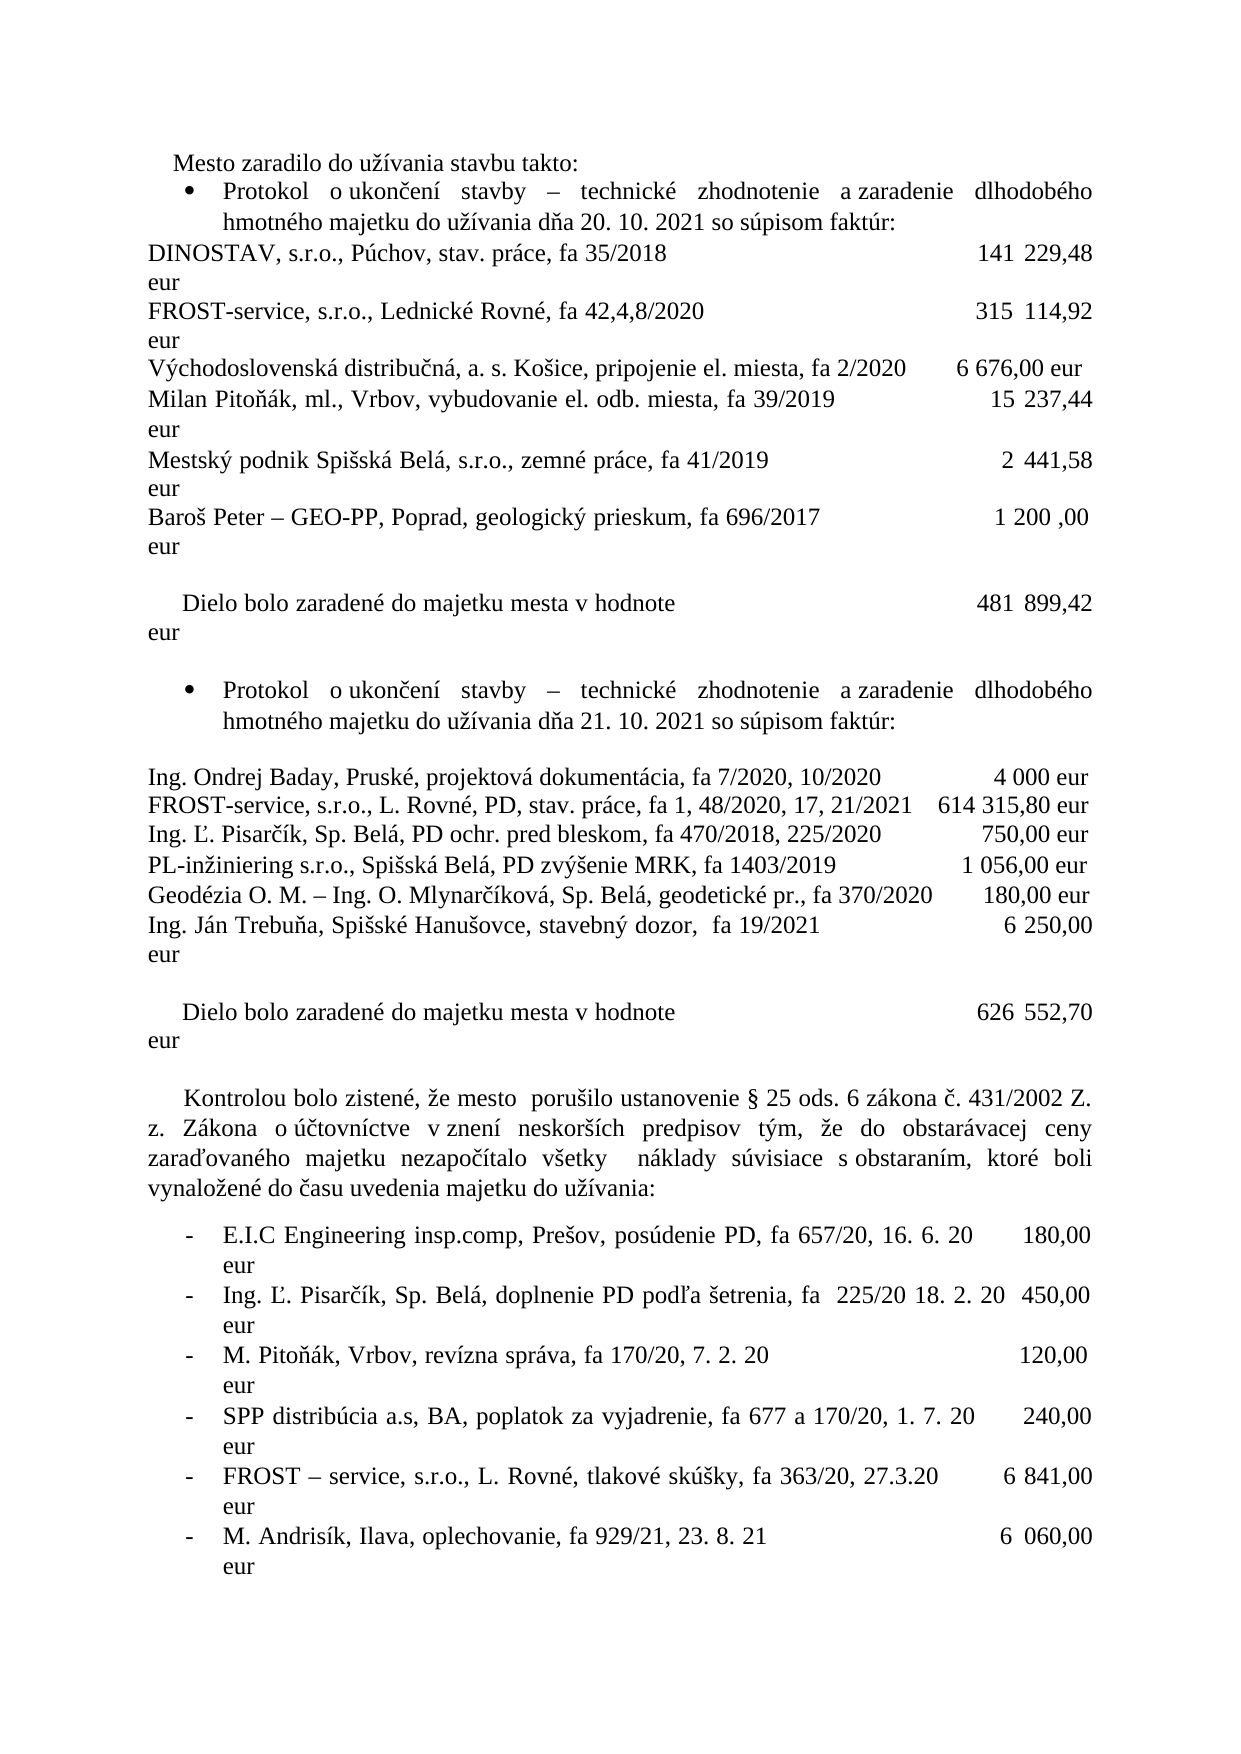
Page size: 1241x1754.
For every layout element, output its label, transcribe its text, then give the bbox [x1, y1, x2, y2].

text Ing. Ondrej Baday, Pruské, projektová dokumentácia, fa 7/2020, 10/2020 4 000 eur [148, 762, 1093, 791]
text Milan Pitoňák, ml., Vrbov, vybudovanie el. odb. miesta, fa 39/2019 15 237,44 eur [148, 384, 1093, 443]
list Protokol o ukončení stavby – technické zhodnotenie a zaradenie dlhodobého hmotného majetku do užívania dňa 21. 10. 2021 so súpisom faktúr: [185, 675, 1093, 734]
text FROST-service, s.r.o., Lednické Rovné, fa 42,4,8/2020 315 114,92 eur [148, 296, 1093, 353]
text Východoslovenská distribučná, a. s. Košice, pripojenie el. miesta, fa 2/2020 6 676,00 eur [148, 353, 1093, 382]
text Ing. Ján Trebuňa, Spišské Hanušovce, stavebný dozor, fa 19/2021 6 250,00 eur [148, 911, 1093, 968]
text Dielo bolo zaradené do majetku mesta v hodnote 481 899,42 eur [148, 588, 1093, 646]
text Baroš Peter – GEO-PP, Poprad, geologický prieskum, fa 696/2017 1 200 ,00 eur [148, 502, 1093, 560]
text Mestský podnik Spišská Belá, s.r.o., zemné práce, fa 41/2019 2 441,58 eur [148, 445, 1093, 502]
list M. Pitoňák, Vrbov, revízna správa, fa 170/20, 7. 2. 20 120,00 eur [185, 1341, 1093, 1399]
text Geodézia O. M. – Ing. O. Mlynarčíková, Sp. Belá, geodetické pr., fa 370/2020 180,00 eur [148, 880, 1093, 909]
text Ing. Ľ. Pisarčík, Sp. Belá, PD ochr. pred bleskom, fa 470/2018, 225/2020 750,00 eur [148, 819, 1093, 848]
list SPP distribúcia a.s, BA, poplatok za vyjadrenie, fa 677 a 170/20, 1. 7. 20 240,00 eur [185, 1401, 1093, 1459]
list M. Andrisík, Ilava, oplechovanie, fa 929/21, 23. 8. 21 6 060,00 eur [185, 1521, 1093, 1580]
text FROST-service, s.r.o., L. Rovné, PD, stav. práce, fa 1, 48/2020, 17, 21/2021 614 315,80 eur [148, 791, 1093, 819]
list Ing. Ľ. Pisarčík, Sp. Belá, doplnenie PD podľa šetrenia, fa 225/20 18. 2. 20 450,00 eur [185, 1280, 1093, 1339]
list Protokol o ukončení stavby – technické zhodnotenie a zaradenie dlhodobého hmotného majetku do užívania dňa 20. 10. 2021 so súpisom faktúr: [185, 176, 1093, 236]
text Kontrolou bolo zistené, že mesto porušilo ustanovenie § 25 ods. 6 zákona č. 431/2002 Z. z. Zákona o účtovníctve v znení neskorších predpisov tým, že do obstarávacej ceny zaraďovaného majetku nezapočítalo všetky náklady súvisiace s obstaraním, ktoré boli vynaložené do času uvedenia majetku do užívania: [148, 1083, 1093, 1202]
text DINOSTAV, s.r.o., Púchov, stav. práce, fa 35/2018 141 229,48 eur [148, 238, 1093, 296]
text Mesto zaradilo do užívania stavbu takto: [148, 148, 1093, 176]
text Dielo bolo zaradené do majetku mesta v hodnote 626 552,70 eur [148, 997, 1093, 1054]
list FROST – service, s.r.o., L. Rovné, tlakové skúšky, fa 363/20, 27.3.20 6 841,00 eur [185, 1461, 1093, 1520]
list E.I.C Engineering insp.comp, Prešov, posúdenie PD, fa 657/20, 16. 6. 20 180,00 eur [185, 1220, 1093, 1279]
text PL-inžiniering s.r.o., Spišská Belá, PD zvýšenie MRK, fa 1403/2019 1 056,00 eur [148, 850, 1093, 878]
